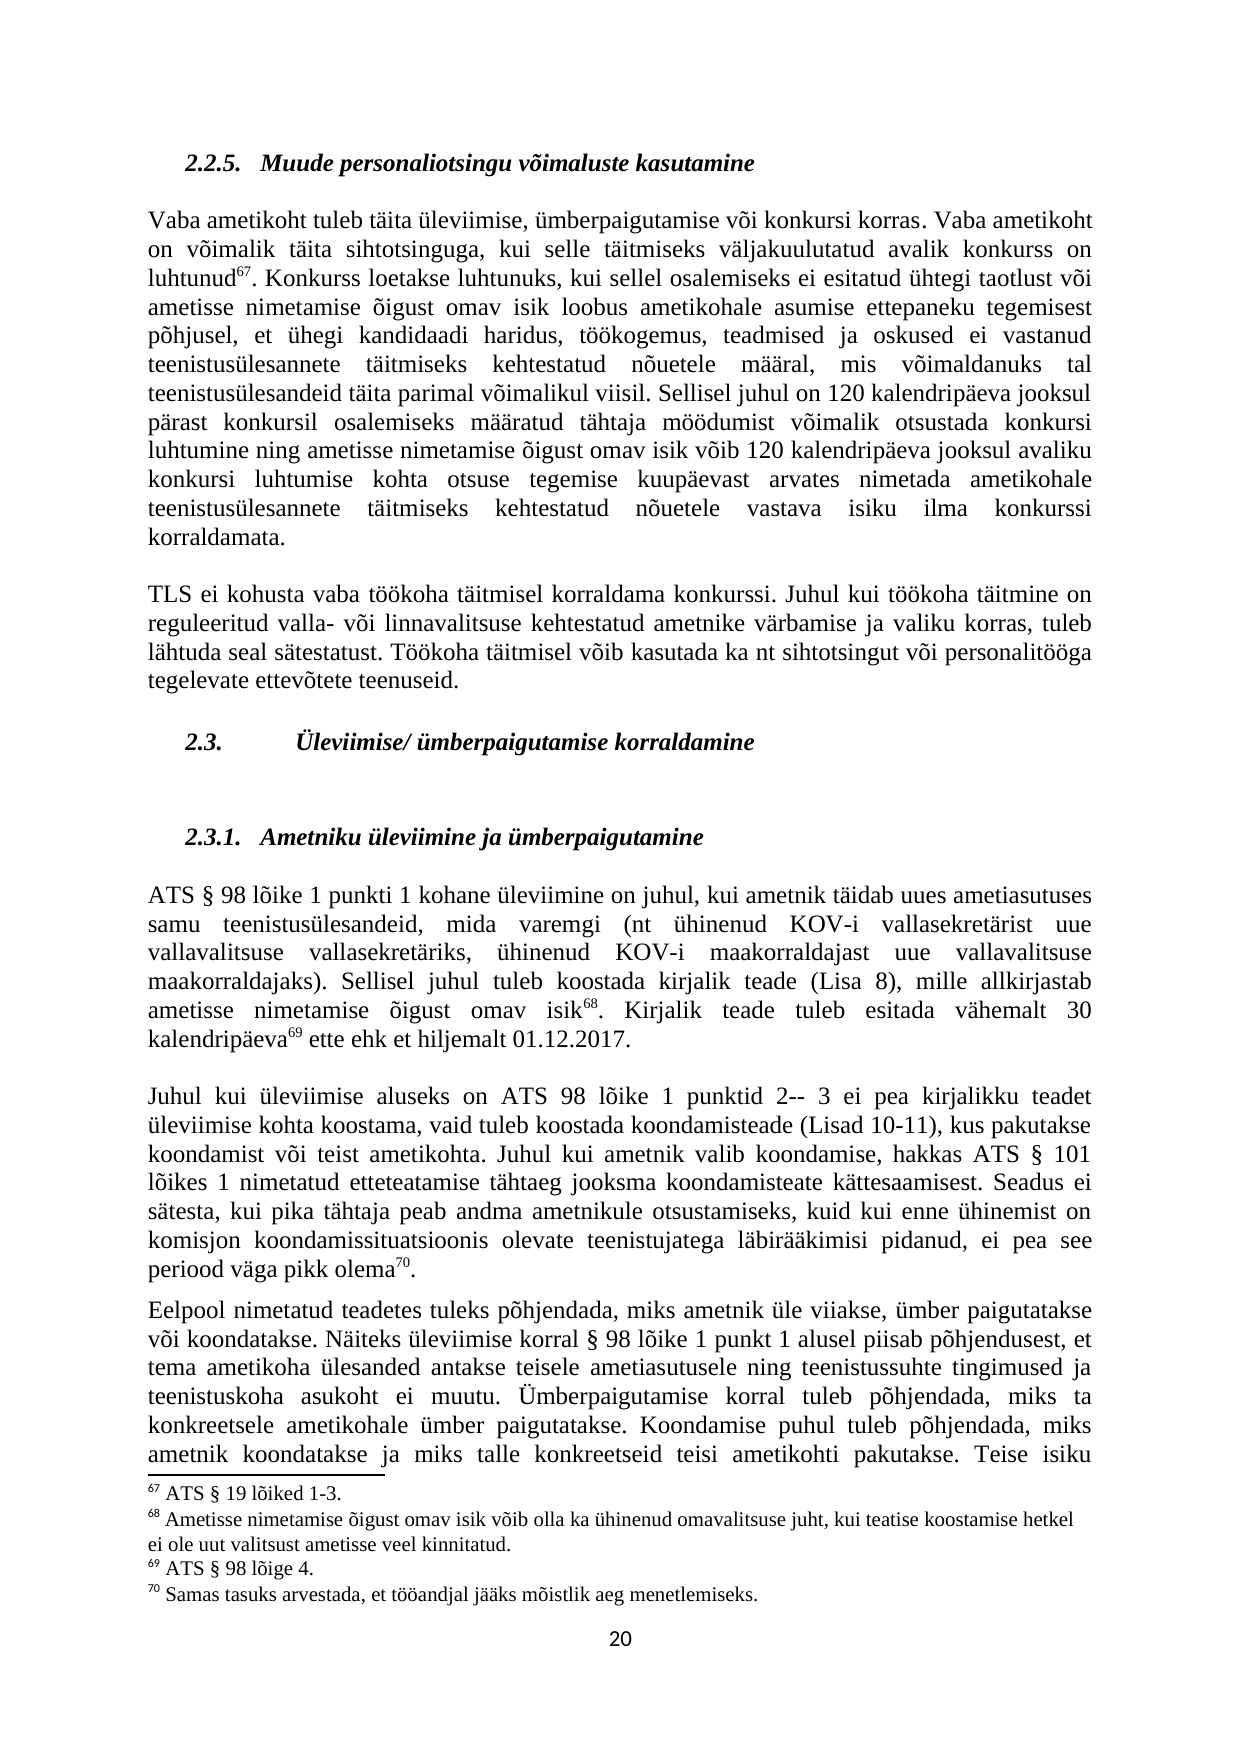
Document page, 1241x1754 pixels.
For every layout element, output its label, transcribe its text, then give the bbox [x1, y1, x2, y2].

subtitle Ametniku üleviimine ja ümberpaigutamine [185, 822, 1093, 851]
text Juhul kui üleviimise aluseks on ATS 98 lõike 1 punktid 2-- 3 ei pea kirjalikku teadet üleviimise kohta koostama, vaid tuleb koostada koondamisteade (Lisad 10-11), kus pakutakse koondamist või teist ametikohta. Juhul kui ametnik valib koondamise, hakkas ATS § 101 lõikes 1 nimetatud etteteatamise tähtaeg jooksma koondamisteate kättesaamisest. Seadus ei sätesta, kui pika tähtaja peab andma ametnikule otsustamiseks, kuid kui enne ühinemist on komisjon koondamissituatsioonis olevate teenistujatega läbirääkimisi pidanud, ei pea see periood väga pikk olema. [148, 1081, 1093, 1282]
subtitle Üleviimise/ ümberpaigutamise korraldamine [185, 727, 1093, 793]
text Vaba ametikoht tuleb täita üleviimise, ümberpaigutamise või konkursi korras. Vaba ametikoht on võimalik täita sihtotsinguga, kui selle täitmiseks väljakuulutatud avalik konkurss on luhtunud. Konkurss loetakse luhtunuks, kui sellel osalemiseks ei esitatud ühtegi taotlust või ametisse nimetamise õigust omav isik loobus ametikohale asumise ettepaneku tegemisest põhjusel, et ühegi kandidaadi haridus, töökogemus, teadmised ja oskused ei vastanud teenistusülesannete täitmiseks kehtestatud nõuetele määral, mis võimaldanuks tal teenistusülesandeid täita parimal võimalikul viisil. Sellisel juhul on 120 kalendripäeva jooksul pärast konkursil osalemiseks määratud tähtaja möödumist võimalik otsustada konkursi luhtumine ning ametisse nimetamise õigust omav isik võib 120 kalendripäeva jooksul avaliku konkursi luhtumise kohta otsuse tegemise kuupäevast arvates nimetada ametikohale teenistusülesannete täitmiseks kehtestatud nõuetele vastava isiku ilma konkurssi korraldamata. [148, 206, 1093, 551]
text TLS ei kohusta vaba töökoha täitmisel korraldama konkurssi. Juhul kui töökoha täitmine on reguleeritud valla- või linnavalitsuse kehtestatud ametnike värbamise ja valiku korras, tuleb lähtuda seal sätestatust. Töökoha täitmisel võib kasutada ka nt sihtotsingut või personalitööga tegelevate ettevõtete teenuseid. [148, 579, 1093, 694]
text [148, 1295, 1093, 1467]
subtitle Muude personaliotsingu võimaluste kasutamine [185, 148, 1093, 176]
text ATS § 98 lõike 1 punkti 1 kohane üleviimine on juhul, kui ametnik täidab uues ametiasutuses samu teenistusülesandeid, mida varemgi (nt ühinenud KOV-i vallasekretärist uue vallavalitsuse vallasekretäriks, ühinenud KOV-i maakorraldajast uue vallavalitsuse maakorraldajaks). Sellisel juhul tuleb koostada kirjalik teade (Lisa 8), mille allkirjastab ametisse nimetamise õigust omav isik. Kirjalik teade tuleb esitada vähemalt 30 kalendripäeva ette ehk et hiljemalt 01.12.2017. [148, 880, 1093, 1052]
